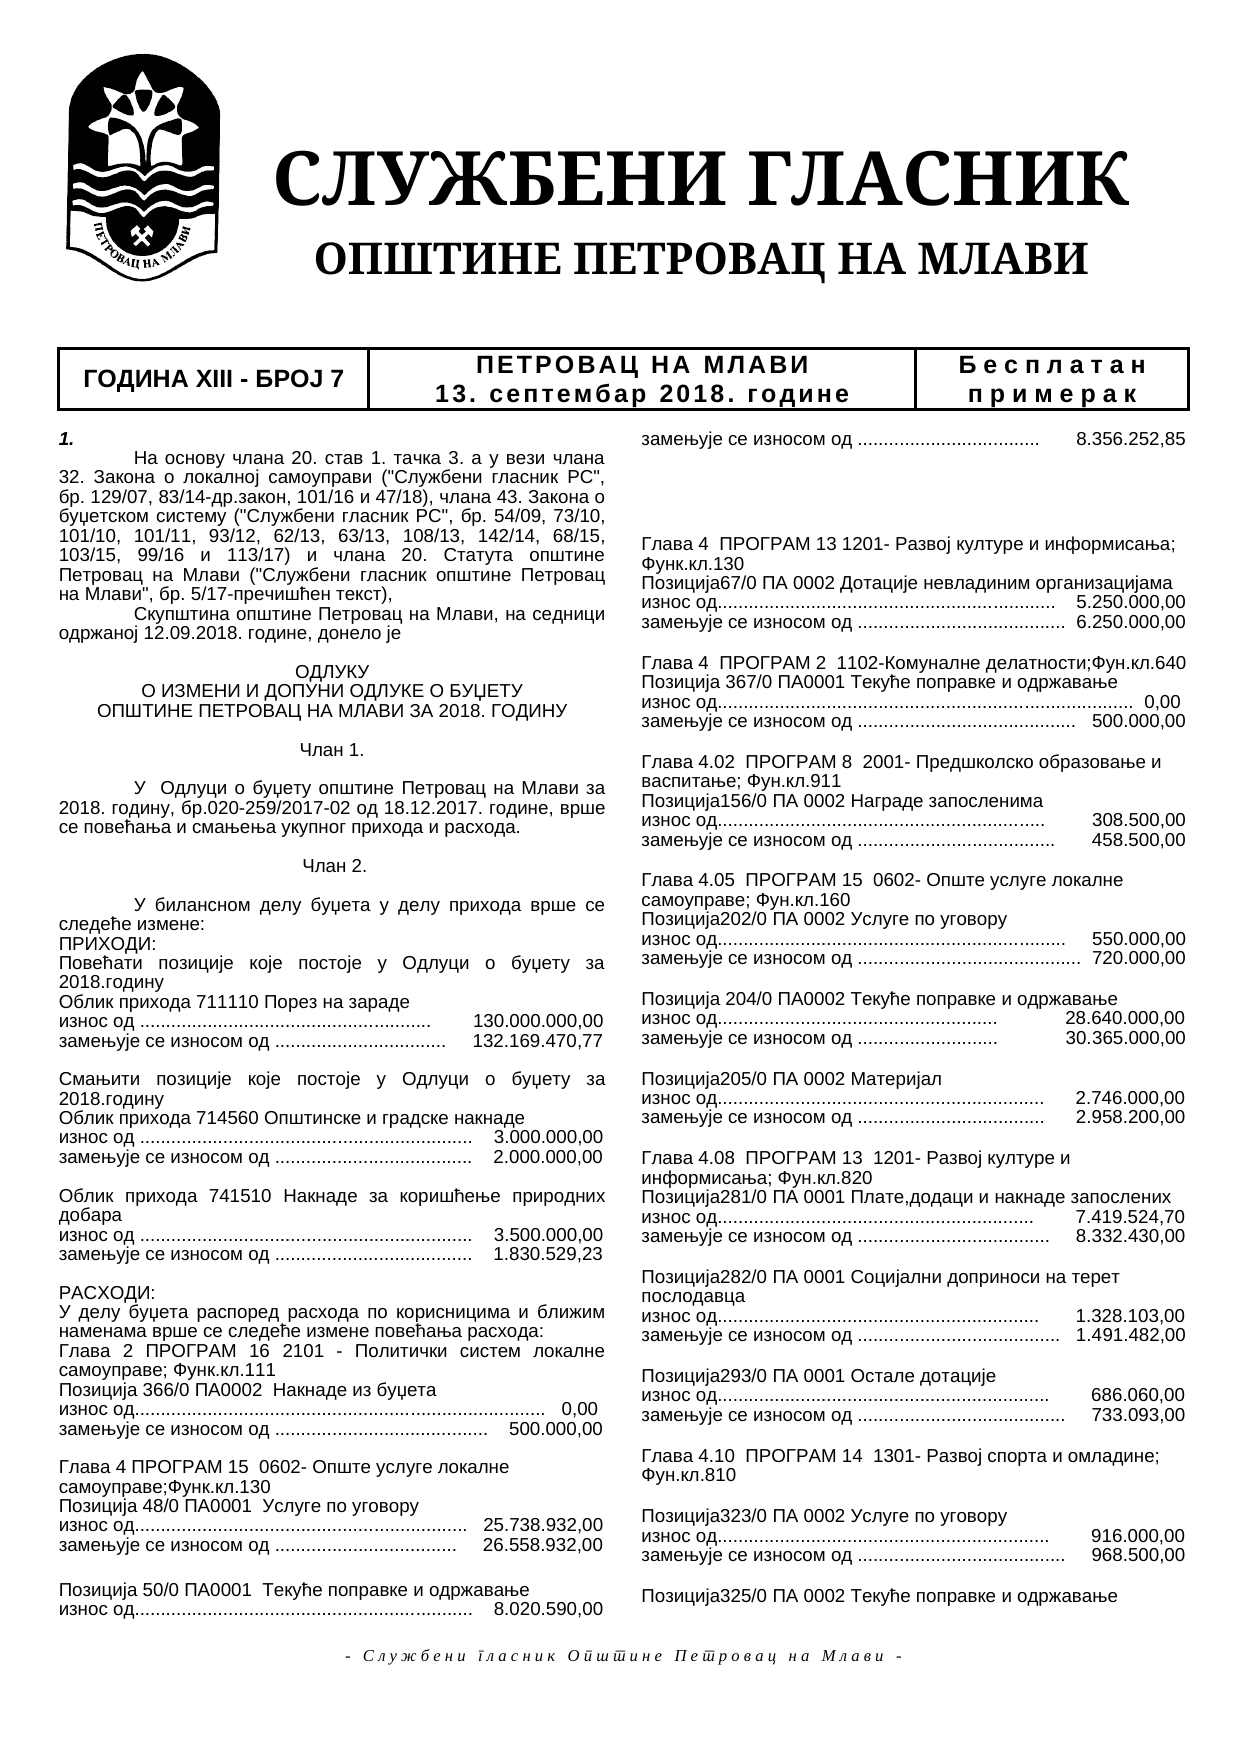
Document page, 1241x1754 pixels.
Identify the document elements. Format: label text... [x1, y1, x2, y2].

text замењује се износом од ................................... 8.356.252,85 [641, 430, 1188, 449]
text износ од................................................................ 916.000,00 [641, 1527, 1188, 1546]
text Глава 4.05 ПРОГРАМ 15 0602- Опште услуге локалне самоуправе; Фун.кл.160 [641, 871, 1188, 910]
text 1. [58, 430, 605, 449]
text Позиција 367/0 ПА0001 Текуће поправке и одржавање [641, 673, 1188, 693]
text замењује се износом од ................................. 132.169.470,77 [58, 1032, 605, 1051]
text Глава 4.02 ПРОГРАМ 8 2001- Предшколско образовање и васпитање; Фун.кл.911 [641, 753, 1188, 792]
text износ од ................................................................ 3.500.000,00 [58, 1226, 605, 1245]
text износ од............................................................... 308.500,00 [641, 811, 1188, 831]
text Смањити позиције које постоје у Одлуци о буџету за 2018.годину [58, 1070, 605, 1109]
text Облик прихода 741510 Накнаде за коришћење природних добара [58, 1187, 605, 1226]
text износ од................................................................................ 0,00 [641, 693, 1188, 712]
text износ од............................................................... 2.746.000,00 [641, 1089, 1188, 1108]
text Глава 4 ПРОГРАМ 13 1201- Развој културе и информисања; Функ.кл.130 [641, 535, 1188, 574]
text Позиција293/0 ПА 0001 Остале дотације [641, 1367, 1188, 1386]
text ПРИХОДИ: [58, 934, 605, 954]
text Глава 4 ПРОГРАМ 2 1102-Комуналне делатности;Фун.кл.640 [641, 654, 1188, 673]
text ОПШТИНЕ ПЕТРОВАЦ НА МЛАВИ ЗА 2018. ГОДИНУ [58, 702, 605, 721]
text износ од................................................................. 8.020.590,00 [58, 1600, 605, 1620]
text замењује се износом од ...................................... 2.000.000,00 [58, 1148, 605, 1167]
text Глава 2 ПРОГРАМ 16 2101 - Политички систем локалне самоуправе; Функ.кл.111 [58, 1342, 605, 1381]
text замењује се износом од ..................................... 8.332.430,00 [641, 1227, 1188, 1246]
text Облик прихода 714560 Општинске и градске накнаде [58, 1109, 605, 1128]
text износ од................................................................... 550.000,00 [641, 930, 1188, 949]
text Позиција202/0 ПА 0002 Услуге по уговору [641, 910, 1188, 930]
text Позиција323/0 ПА 0002 Услуге по уговору [641, 1507, 1188, 1527]
text Позиција 48/0 ПА0001 Услуге по уговору [58, 1497, 605, 1516]
text замењује се износом од ........................... 30.365.000,00 [641, 1029, 1188, 1048]
text У билансном делу буџета у делу прихода врше се следеће измене: [58, 896, 605, 934]
text Позиција 366/0 ПА0002 Накнаде из буџета [58, 1381, 605, 1400]
text износ од............................................................. 7.419.524,70 [641, 1208, 1188, 1227]
text Позиција325/0 ПА 0002 Текуће поправке и одржавање [641, 1587, 1188, 1606]
text Члан 1. [58, 741, 605, 760]
text ОДЛУКУ [58, 663, 605, 682]
text Облик прихода 711110 Порез на зараде [58, 993, 605, 1012]
text износ од ........................................................ 130.000.000,00 [58, 1012, 605, 1032]
text О ИЗМЕНИ И ДОПУНИ ОДЛУКЕ О БУЏЕТУ [58, 682, 605, 702]
text У делу буџета распоред расхода по корисницима и ближим наменама врше се следеће измене повећања расхода: [58, 1303, 605, 1342]
text Позиција 204/0 ПА0002 Текуће поправке и одржавање [641, 990, 1188, 1009]
text РАСХОДИ: [58, 1284, 605, 1303]
text Скупштина општине Петровац на Млави, на седници одржаној 12.09.2018. године, донело је [58, 605, 605, 644]
text износ од...................................................... 28.640.000,00 [641, 1009, 1188, 1029]
text износ од................................................................ 25.738.932,00 [58, 1516, 605, 1536]
text замењује се износом од ........................................ 733.093,00 [641, 1406, 1188, 1425]
text Позиција 50/0 ПА0001 Текуће поправке и одржавање [58, 1581, 605, 1600]
text замењује се износом од ........................................ 968.500,00 [641, 1546, 1188, 1565]
text износ од............................................................................... 0,00 [58, 1400, 605, 1419]
text Позиција156/0 ПА 0002 Награде запосленима [641, 792, 1188, 811]
text Глава 4.08 ПРОГРАМ 13 1201- Развој културе и информисања; Фун.кл.820 [641, 1149, 1188, 1188]
text замењује се износом од ...................................... 1.830.529,23 [58, 1245, 605, 1264]
text Повећати позиције које постоје у Одлуци о буџету за 2018.годину [58, 954, 605, 993]
text износ од ................................................................ 3.000.000,00 [58, 1128, 605, 1148]
text Глава 4 ПРОГРАМ 15 0602- Опште услуге локалне самоуправе;Функ.кл.130 [58, 1458, 605, 1497]
picture [51, 37, 254, 300]
text замењује се износом од ...................................... 458.500,00 [641, 831, 1188, 850]
text Позиција282/0 ПА 0001 Социјални доприноси на терет послодавца [641, 1268, 1188, 1307]
text Позиција281/0 ПА 0001 Плате,додаци и накнаде запослених [641, 1188, 1188, 1208]
text Глава 4.10 ПРОГРАМ 14 1301- Развој спорта и омладине; Фун.кл.810 [641, 1447, 1188, 1486]
text Позиција67/0 ПА 0002 Дотације невладиним организацијама [641, 574, 1188, 593]
text Члан 2. [58, 857, 605, 876]
text износ од................................................................. 5.250.000,00 [641, 593, 1188, 613]
text износ од.............................................................. 1.328.103,00 [641, 1307, 1188, 1326]
text износ од................................................................ 686.060,00 [641, 1386, 1188, 1406]
text Позиција205/0 ПА 0002 Материјал [641, 1070, 1188, 1089]
text замењује се износом од .................................... 2.958.200,00 [641, 1108, 1188, 1128]
text У Одлуци о буџету општине Петровац на Млави за 2018. годину, бр.020-259/2017-02 од 18.12.2017. године, врше се повећања и смањења укупног прихода и расхода. [58, 779, 605, 838]
text замењује се износом од ....................................... 1.491.482,00 [641, 1326, 1188, 1346]
text замењује се износом од ......................................... 500.000,00 [58, 1419, 605, 1439]
text замењује се износом од ........................................... 720.000,00 [641, 949, 1188, 968]
text замењује се износом од ................................... 26.558.932,00 [58, 1536, 605, 1555]
text На основу члана 20. став 1. тачка 3. а у вези члана 32. Закона о локалној самоуправи ("Службени гласник РС", бр. 129/07, 83/14-др.закон, 101/16 и 47/18), члана 43. Закона о буџетском систему ("Службени гласник РС", бр. 54/09, 73/10, 101/10, 101/11, 93/12, 62/13, 63/13, 108/13, 142/14, 68/15, 103/15, 99/16 и 113/17) и члана 20. Статута општине Петровац на Млави ("Службени гласник општине Петровац на Млави", бр. 5/17-пречишћен текст), [58, 449, 605, 605]
text замењује се износом од .......................................... 500.000,00 [641, 712, 1188, 731]
text замењује се износом од ........................................ 6.250.000,00 [641, 613, 1188, 632]
